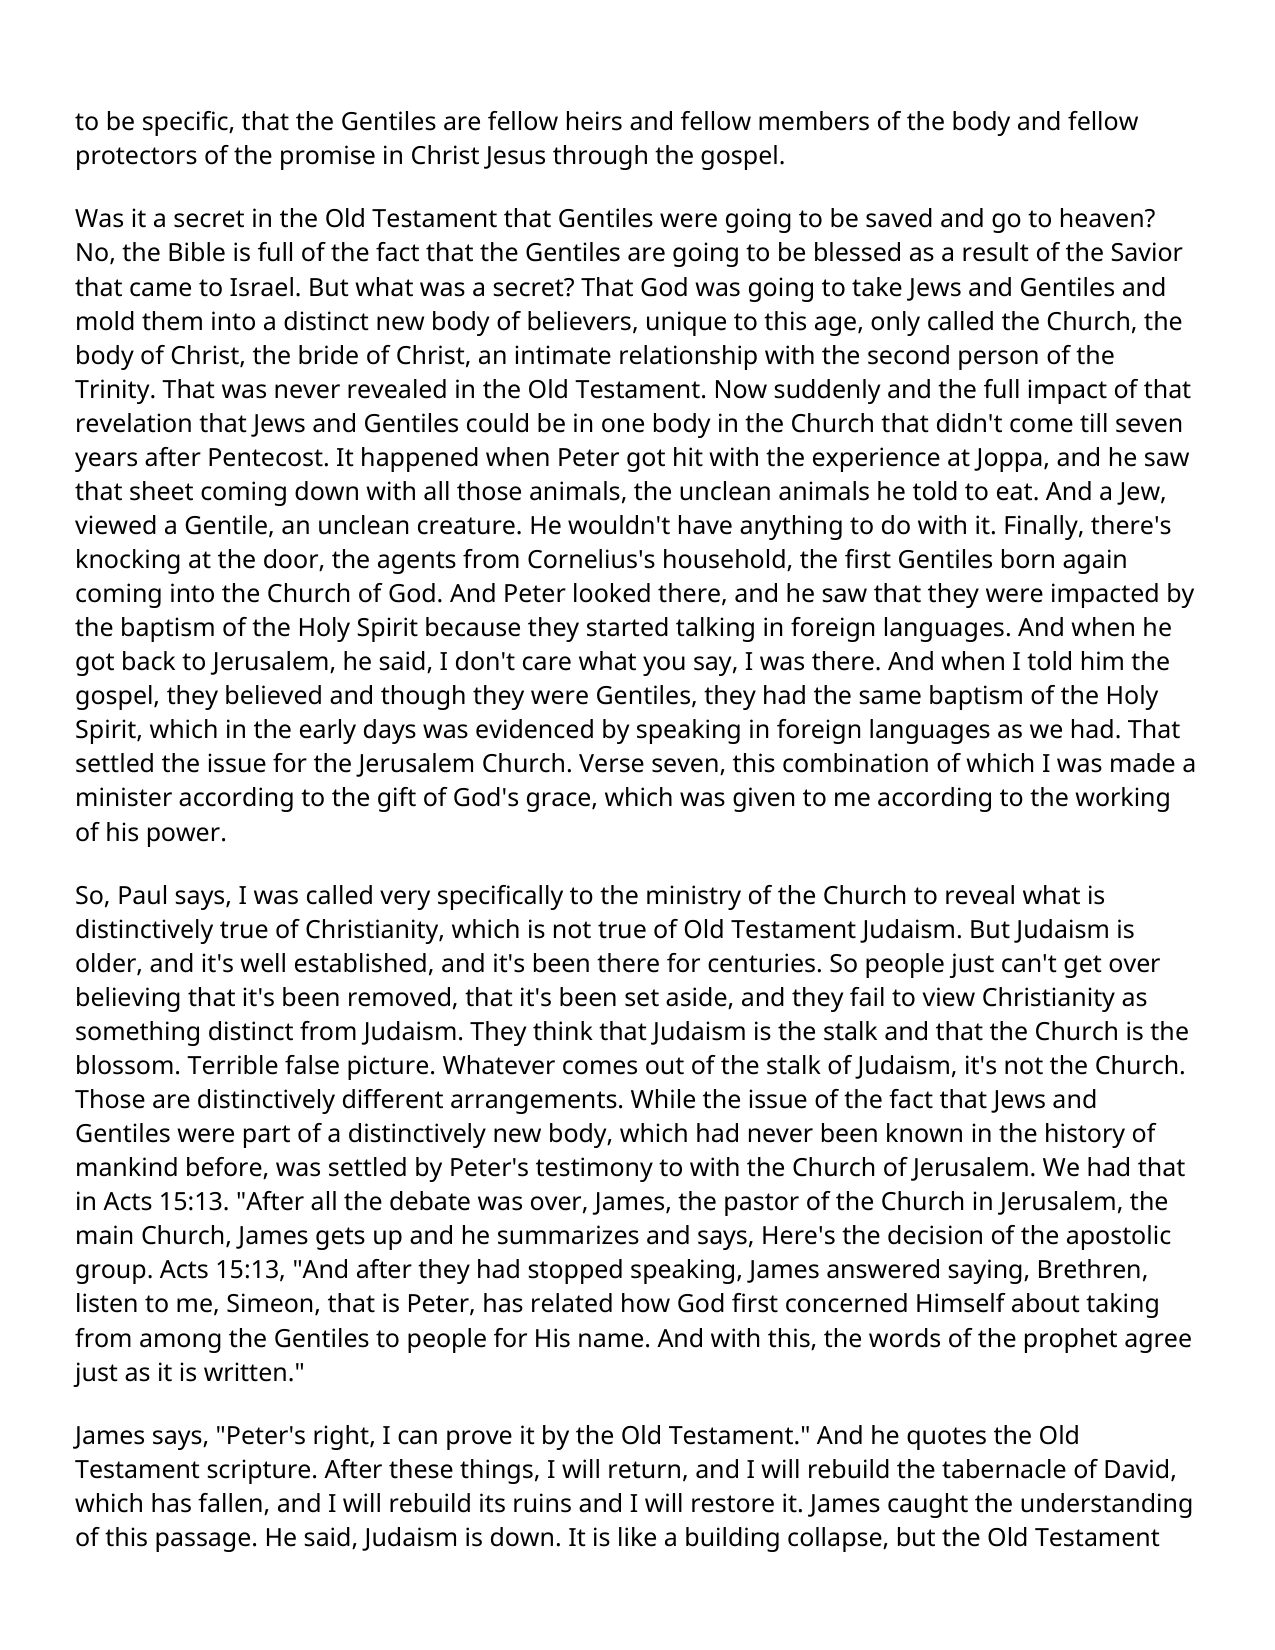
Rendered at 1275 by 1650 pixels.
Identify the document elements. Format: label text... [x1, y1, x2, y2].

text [75, 104, 1200, 172]
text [75, 1417, 1200, 1554]
text Was it a secret in the Old Testament that Gentiles were going to be saved and go to heaven? No, the Bible is full of the fact that the Gentiles are going to be blessed as a result of the Savior that came to Israel. But what was a secret? That God was going to take Jews and Gentiles and mold them into a distinct new body of believers, unique to this age, only called the Church, the body of Christ, the bride of Christ, an intimate relationship with the second person of the Trinity. That was never revealed in the Old Testament. Now suddenly and the full impact of that revelation that Jews and Gentiles could be in one body in the Church that didn't come till seven years after Pentecost. It happened when Peter got hit with the experience at Joppa, and he saw that sheet coming down with all those animals, the unclean animals he told to eat. And a Jew, viewed a Gentile, an unclean creature. He wouldn't have anything to do with it. Finally, there's knocking at the door, the agents from Cornelius's household, the first Gentiles born again coming into the Church of God. And Peter looked there, and he saw that they were impacted by the baptism of the Holy Spirit because they started talking in foreign languages. And when he got back to Jerusalem, he said, I don't care what you say, I was there. And when I told him the gospel, they believed and though they were Gentiles, they had the same baptism of the Holy Spirit, which in the early days was evidenced by speaking in foreign languages as we had. That settled the issue for the Jerusalem Church. Verse seven, this combination of which I was made a minister according to the gift of God's grace, which was given to me according to the working of his power. [75, 201, 1200, 848]
text So, Paul says, I was called very specifically to the ministry of the Church to reveal what is distinctively true of Christianity, which is not true of Old Testament Judaism. But Judaism is older, and it's well established, and it's been there for centuries. So people just can't get over believing that it's been removed, that it's been set aside, and they fail to view Christianity as something distinct from Judaism. They think that Judaism is the stalk and that the Church is the blossom. Terrible false picture. Whatever comes out of the stalk of Judaism, it's not the Church. Those are distinctively different arrangements. While the issue of the fact that Jews and Gentiles were part of a distinctively new body, which had never been known in the history of mankind before, was settled by Peter's testimony to with the Church of Jerusalem. We had that in Acts 15:13. "After all the debate was over, James, the pastor of the Church in Jerusalem, the main Church, James gets up and he summarizes and says, Here's the decision of the apostolic group. Acts 15:13, "And after they had stopped speaking, James answered saying, Brethren, listen to me, Simeon, that is Peter, has related how God first concerned Himself about taking from among the Gentiles to people for His name. And with this, the words of the prophet agree just as it is written." [75, 877, 1200, 1388]
